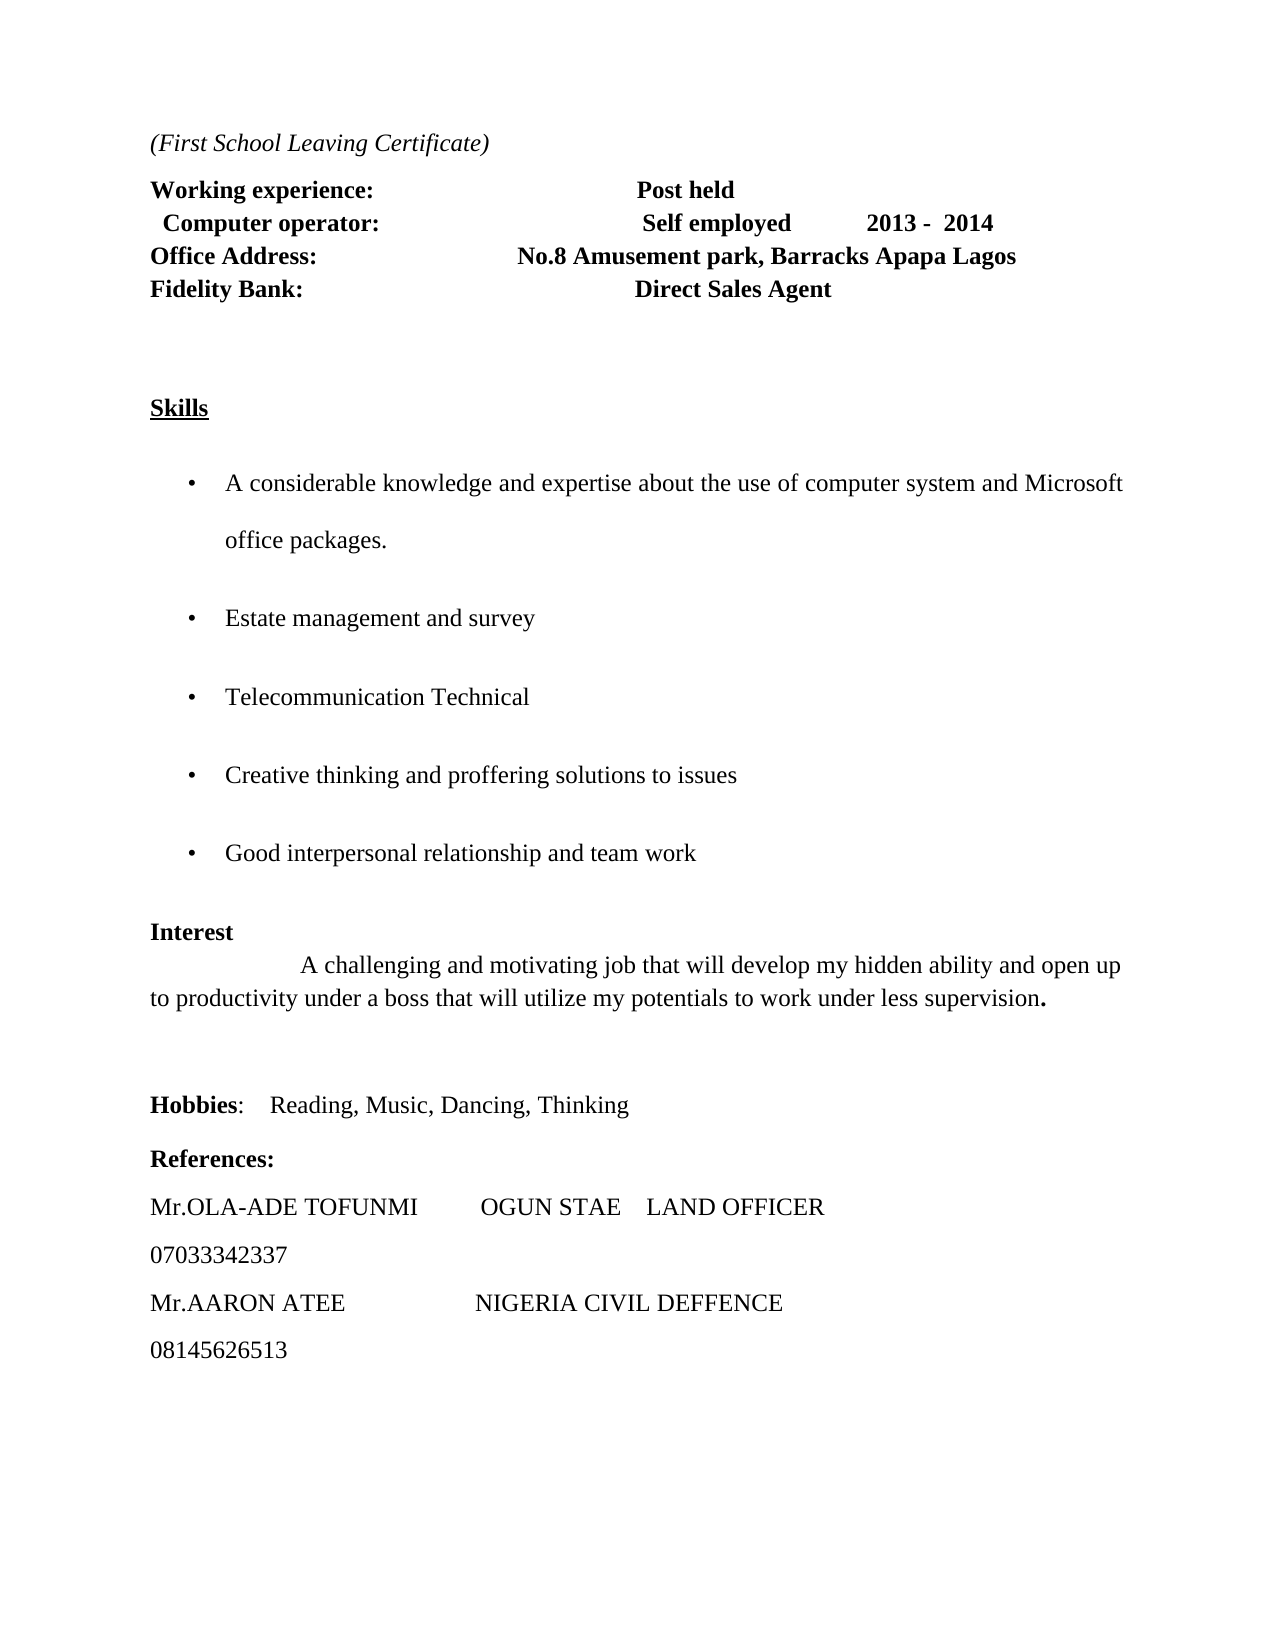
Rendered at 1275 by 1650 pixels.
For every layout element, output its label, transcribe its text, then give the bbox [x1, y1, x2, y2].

list Good interpersonal relationship and team work [187, 838, 1125, 867]
list Estate management and survey [187, 603, 1125, 632]
text References: [150, 1144, 1125, 1173]
list Fidelity Bank: Direct Sales Agent [150, 274, 1125, 303]
list Working experience: Post held [150, 175, 1125, 204]
text (First School Leaving Certificate) [150, 128, 1125, 156]
list Computer operator: Self employed 2013 - 2014 [150, 208, 1125, 237]
text 08145626513 [150, 1335, 1125, 1364]
text Mr.AARON ATEE NIGERIA CIVIL DEFFENCE [150, 1288, 1125, 1316]
text Hobbies: Reading, Music, Dancing, Thinking [150, 1091, 1125, 1119]
list A considerable knowledge and expertise about the use of computer system and Microsoft office packages. [187, 468, 1125, 554]
text 07033342337 [150, 1240, 1125, 1269]
text Interest A challenging and motivating job that will develop my hidden ability and open up to productivity under a boss that will utilize my potentials to work under less supervision. [150, 917, 1125, 1012]
text Mr.OLA-ADE TOFUNMI OGUN STAE LAND OFFICER [150, 1192, 1125, 1221]
text Skills [150, 393, 1125, 422]
list Telecommunication Technical [187, 682, 1125, 711]
list Office Address: No.8 Amusement park, Barracks Apapa Lagos [150, 241, 1125, 270]
list Creative thinking and proffering solutions to issues [187, 760, 1125, 789]
